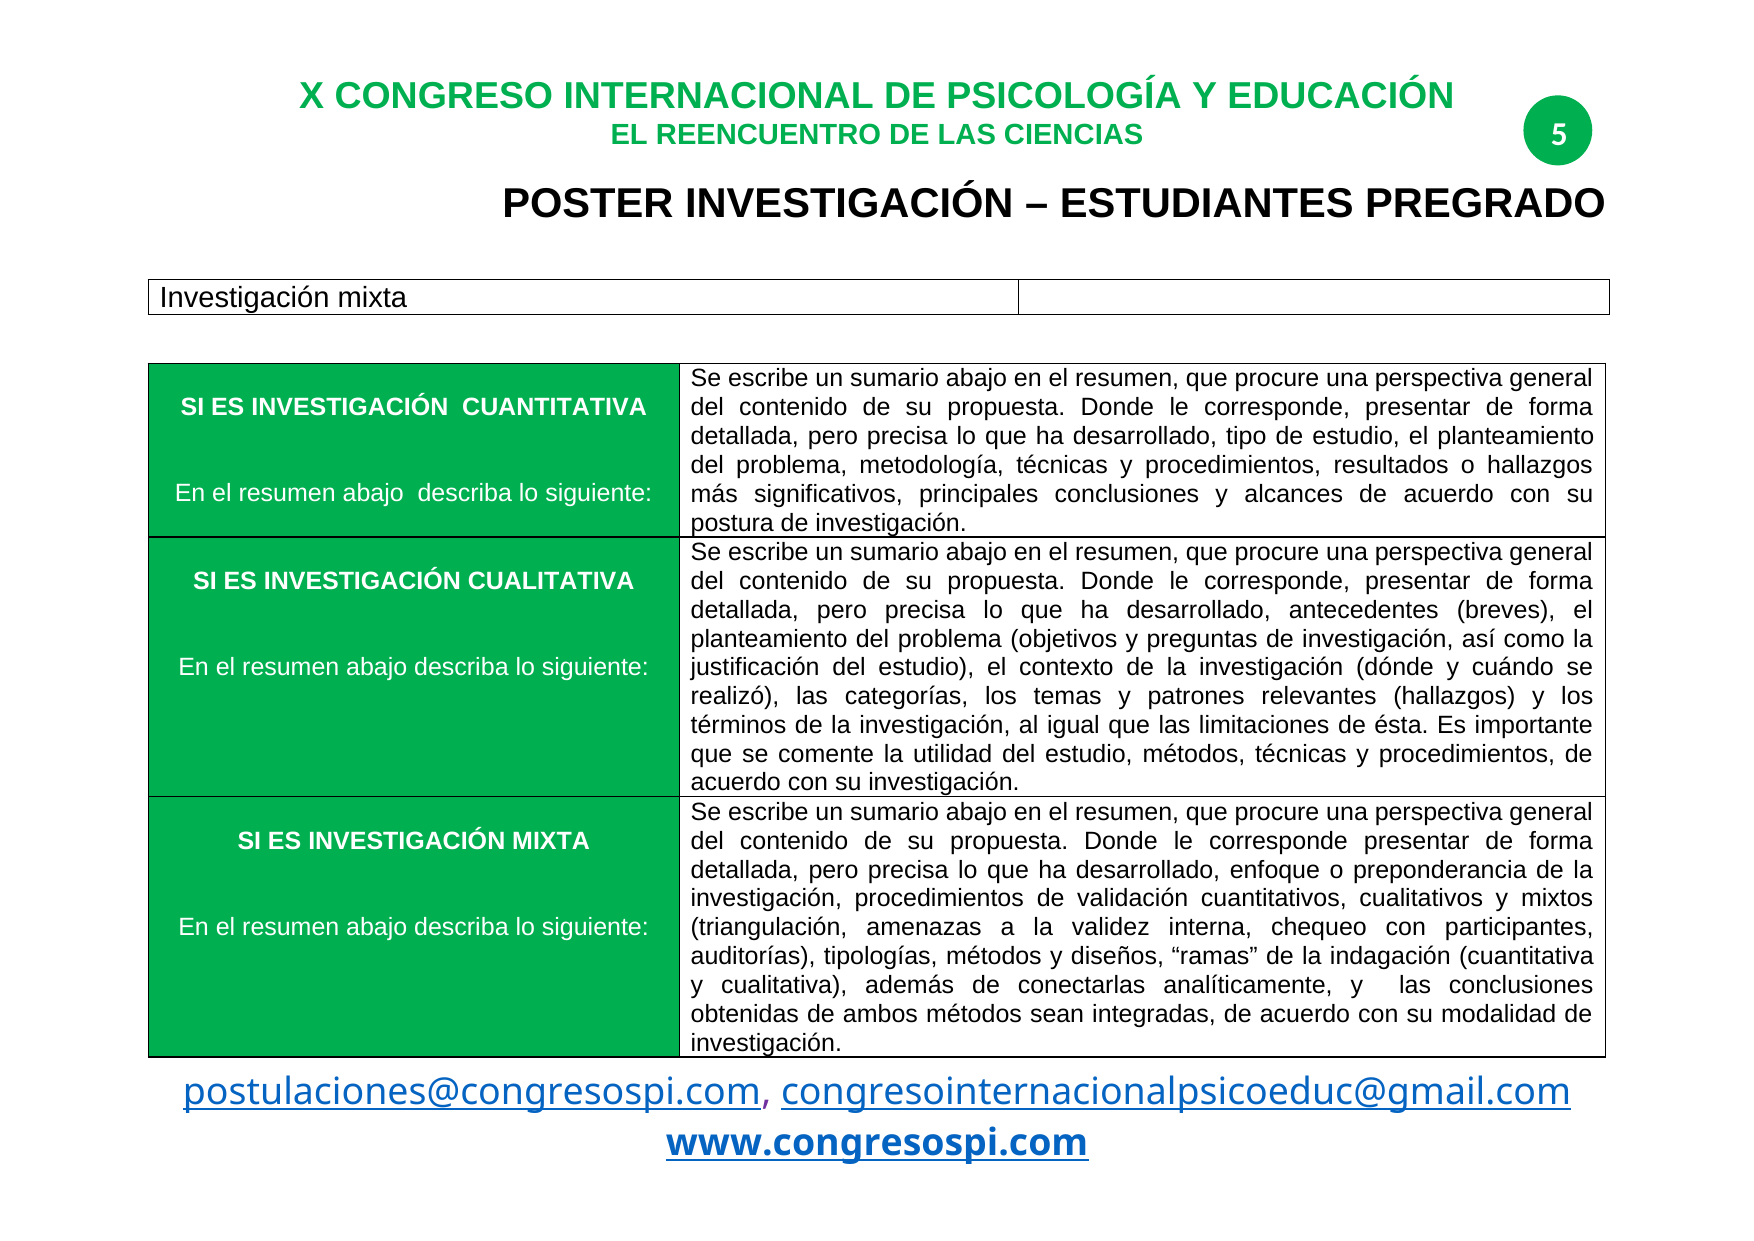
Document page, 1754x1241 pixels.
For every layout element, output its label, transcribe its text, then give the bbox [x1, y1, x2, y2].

table_cell [1019, 280, 1609, 314]
table_header Se escribe un sumario abajo en el resumen, que procure una perspectiva general del contenido de su propuesta. Donde le corresponde, presentar de forma detallada, pero precisa lo que ha desarrollado, tipo de estudio, el planteamiento del problema, metodología, técnicas y procedimientos, resultados o hallazgos más significativos, principales conclusiones y alcances de acuerdo con su postura de investigación. [680, 364, 1605, 536]
table_cell SI ES INVESTIGACIÓN CUALITATIVA En el resumen abajo describa lo siguiente: [149, 538, 679, 796]
table_cell Se escribe un sumario abajo en el resumen, que procure una perspectiva general del contenido de su propuesta. Donde le corresponde presentar de forma detallada, pero precisa lo que ha desarrollado, enfoque o preponderancia de la investigación, procedimientos de validación cuantitativos, cualitativos y mixtos (triangulación, amenazas a la validez interna, chequeo con participantes, auditorías), tipologías, métodos y diseños, “ramas” de la indagación (cuantitativa y cualitativa), además de conectarlas analíticamente, y las conclusiones obtenidas de ambos métodos sean integradas, de acuerdo con su modalidad de investigación. [680, 797, 1605, 1056]
table_cell SI ES INVESTIGACIÓN MIXTA En el resumen abajo describa lo siguiente: [149, 797, 679, 1056]
table_cell Se escribe un sumario abajo en el resumen, que procure una perspectiva general del contenido de su propuesta. Donde le corresponde, presentar de forma detallada, pero precisa lo que ha desarrollado, antecedentes (breves), el planteamiento del problema (objetivos y preguntas de investigación, así como la justificación del estudio), el contexto de la investigación (dónde y cuándo se realizó), las categorías, los temas y patrones relevantes (hallazgos) y los términos de la investigación, al igual que las limitaciones de ésta. Es importante que se comente la utilidad del estudio, métodos, técnicas y procedimientos, de acuerdo con su investigación. [680, 538, 1605, 796]
table_header SI ES INVESTIGACIÓN CUANTITATIVA En el resumen abajo describa lo siguiente: [149, 364, 679, 536]
table_cell Investigación mixta [149, 280, 1018, 314]
